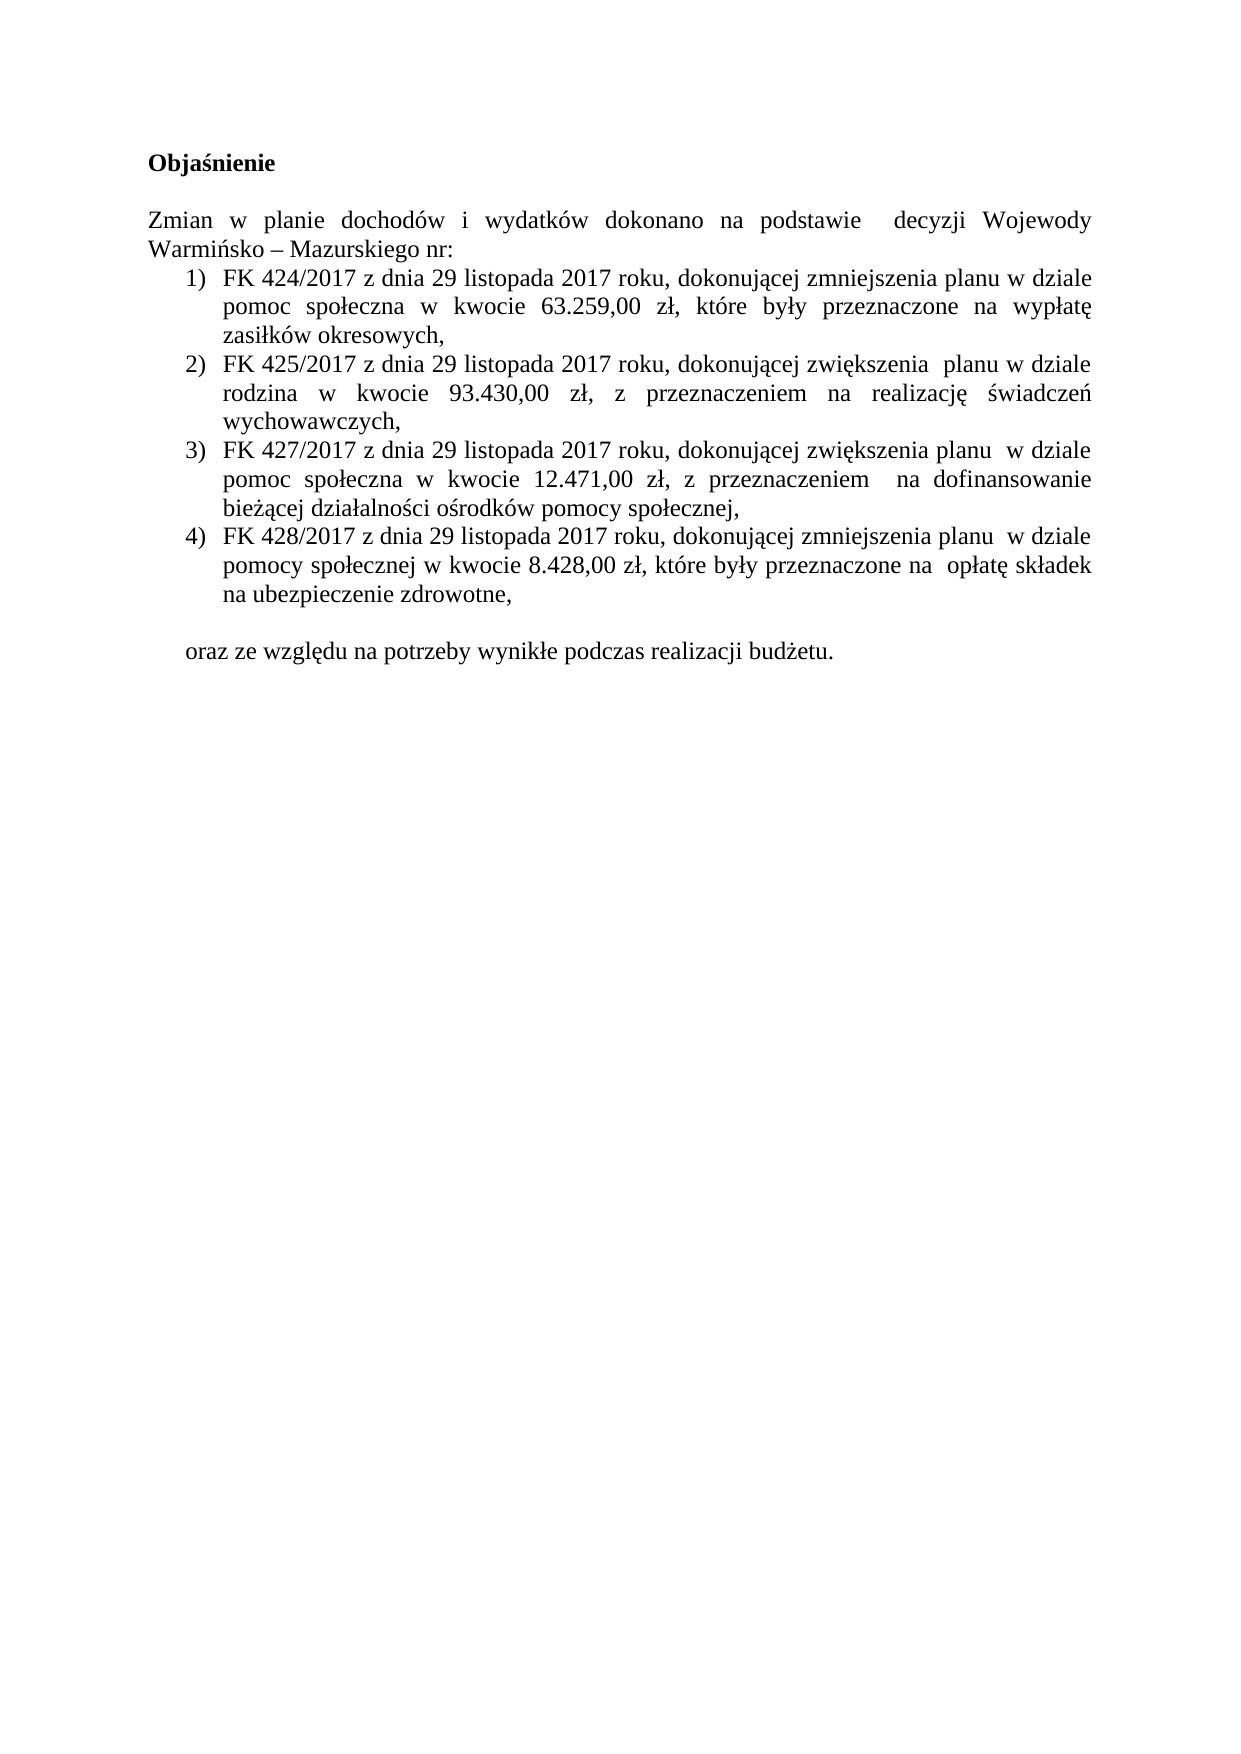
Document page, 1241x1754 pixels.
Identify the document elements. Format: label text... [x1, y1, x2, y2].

text oraz ze względu na potrzeby wynikłe podczas realizacji budżetu. [185, 636, 1093, 665]
list FK 428/2017 z dnia 29 listopada 2017 roku, dokonującej zmniejszenia planu w dziale pomocy społecznej w kwocie 8.428,00 zł, które były przeznaczone na opłatę składek na ubezpieczenie zdrowotne, [185, 521, 1093, 608]
text Zmian w planie dochodów i wydatków dokonano na podstawie decyzji Wojewody Warmińsko – Mazurskiego nr: [148, 205, 1093, 263]
text Objaśnienie [148, 148, 1093, 176]
list FK 427/2017 z dnia 29 listopada 2017 roku, dokonującej zwiększenia planu w dziale pomoc społeczna w kwocie 12.471,00 zł, z przeznaczeniem na dofinansowanie bieżącej działalności ośrodków pomocy społecznej, [185, 435, 1093, 521]
list FK 425/2017 z dnia 29 listopada 2017 roku, dokonującej zwiększenia planu w dziale rodzina w kwocie 93.430,00 zł, z przeznaczeniem na realizację świadczeń wychowawczych, [185, 349, 1093, 435]
list FK 424/2017 z dnia 29 listopada 2017 roku, dokonującej zmniejszenia planu w dziale pomoc społeczna w kwocie 63.259,00 zł, które były przeznaczone na wypłatę zasiłków okresowych, [185, 263, 1093, 349]
